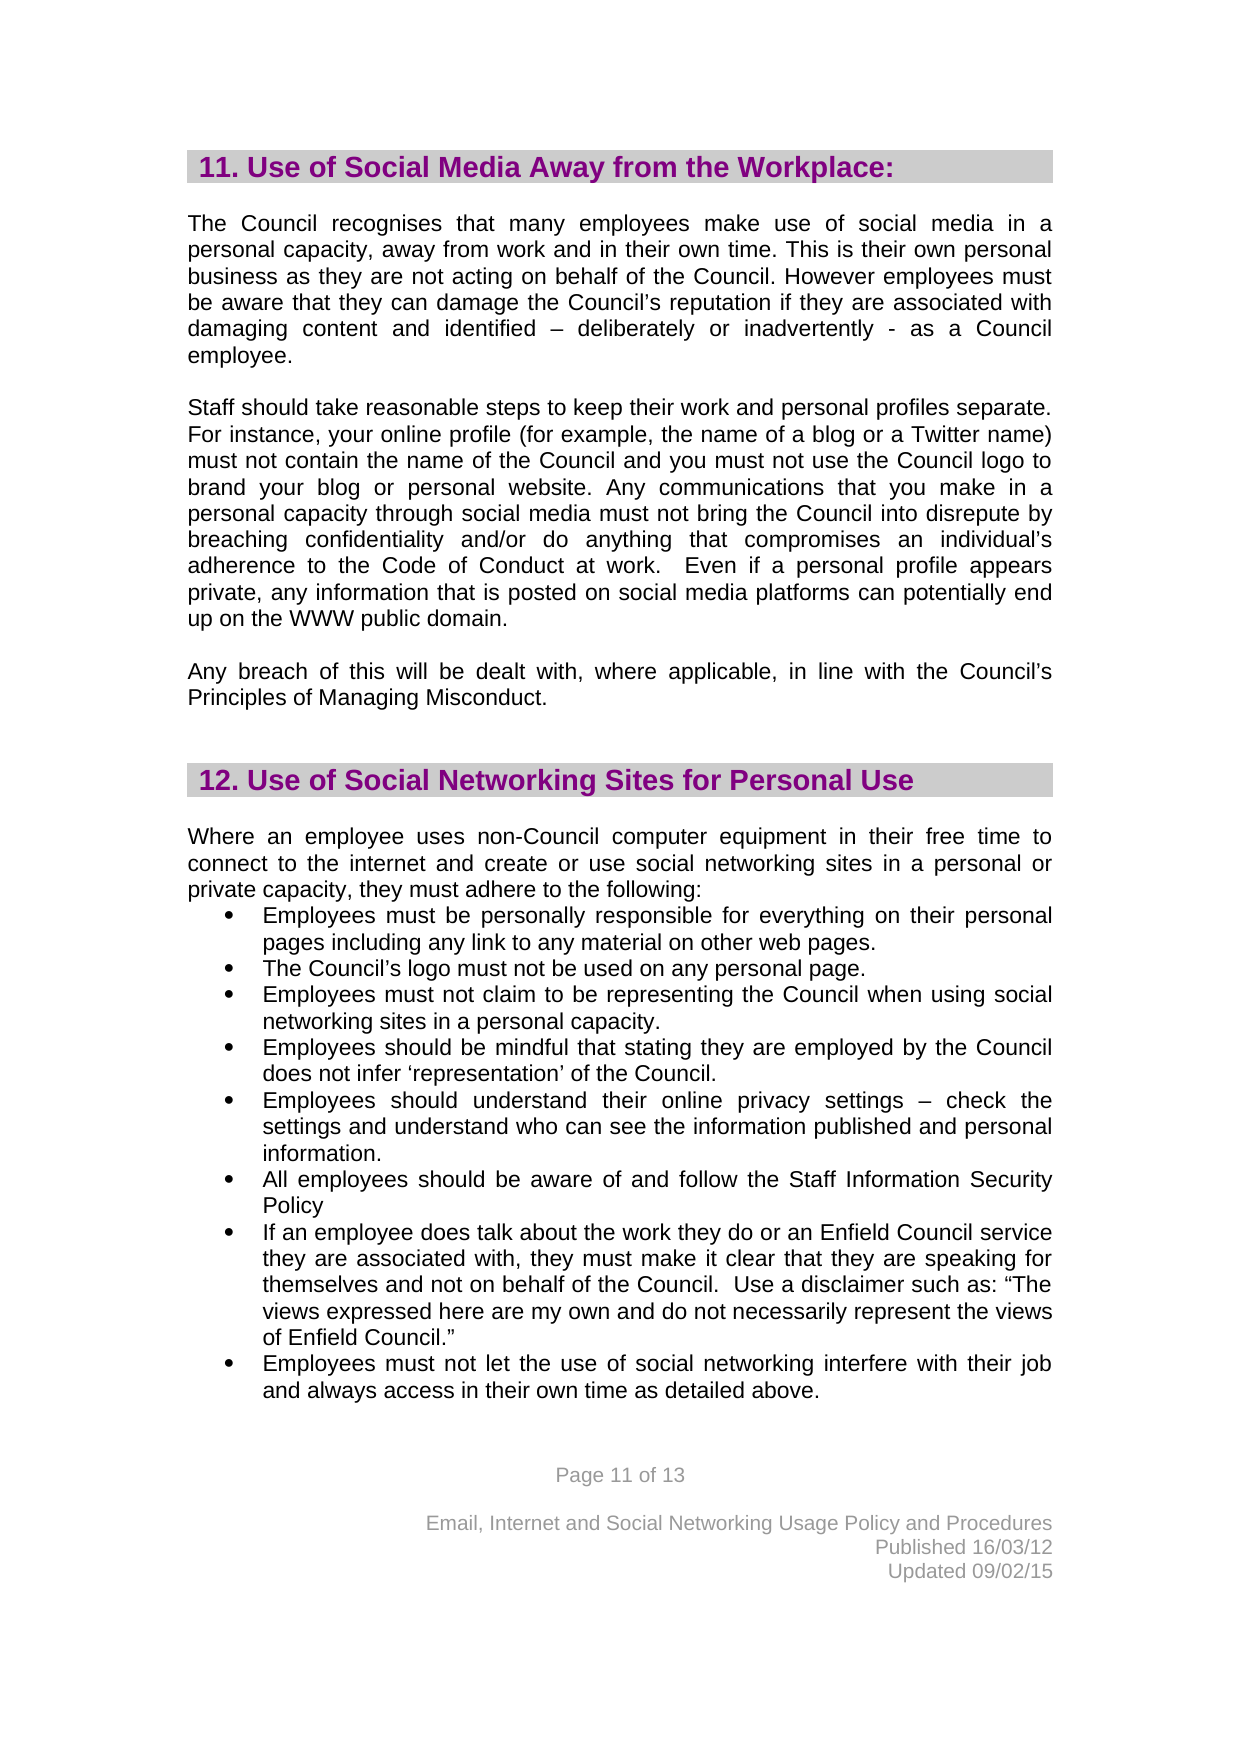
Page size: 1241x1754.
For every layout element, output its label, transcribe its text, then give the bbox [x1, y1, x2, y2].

list Employees must be personally responsible for everything on their personal pages including any link to any material on other web pages. [225, 902, 1053, 955]
text Staff should take reasonable steps to keep their work and personal profiles separate. For instance, your online profile (for example, the name of a blog or a Twitter name) must not contain the name of the Council and you must not use the Council logo to brand your blog or personal website. Any communications that you make in a personal capacity through social media must not bring the Council into disrepute by breaching confidentiality and/or do anything that compromises an individual’s adherence to the Code of Conduct at work. Even if a personal profile appears private, any information that is posted on social media platforms can potentially end up on the WWW public domain. [187, 394, 1053, 632]
list Employees must not claim to be representing the Council when using social networking sites in a personal capacity. [225, 981, 1053, 1034]
list Employees must not let the use of social networking interfere with their job and always access in their own time as detailed above. [225, 1350, 1053, 1403]
text The Council recognises that many employees make use of social media in a personal capacity, away from work and in their own time. This is their own personal business as they are not acting on behalf of the Council. However employees must be aware that they can damage the Council’s reputation if they are associated with damaging content and identified – deliberately or inadvertently - as a Council employee. [187, 210, 1053, 368]
list The Council’s logo must not be used on any personal page. [225, 955, 1053, 981]
text Where an employee uses non-Council computer equipment in their free time to connect to the internet and create or use social networking sites in a personal or private capacity, they must adhere to the following: [187, 823, 1053, 902]
list All employees should be aware of and follow the Staff Information Security Policy [225, 1166, 1053, 1218]
list Employees should understand their online privacy settings – check the settings and understand who can see the information published and personal information. [225, 1087, 1053, 1166]
text Any breach of this will be dealt with, where applicable, in line with the Council’s Principles of Managing Misconduct. [187, 658, 1053, 711]
table_header 12. Use of Social Networking Sites for Personal Use [187, 763, 1053, 797]
list If an employee does talk about the work they do or an Enfield Council service they are associated with, they must make it clear that they are speaking for themselves and not on behalf of the Council. Use a disclaimer such as: “The views expressed here are my own and do not necessarily represent the views of Enfield Council.” [225, 1218, 1053, 1350]
list Employees should be mindful that stating they are employed by the Council does not infer ‘representation’ of the Council. [225, 1034, 1053, 1087]
table_header 11. Use of Social Media Away from the Workplace: [187, 150, 1053, 183]
